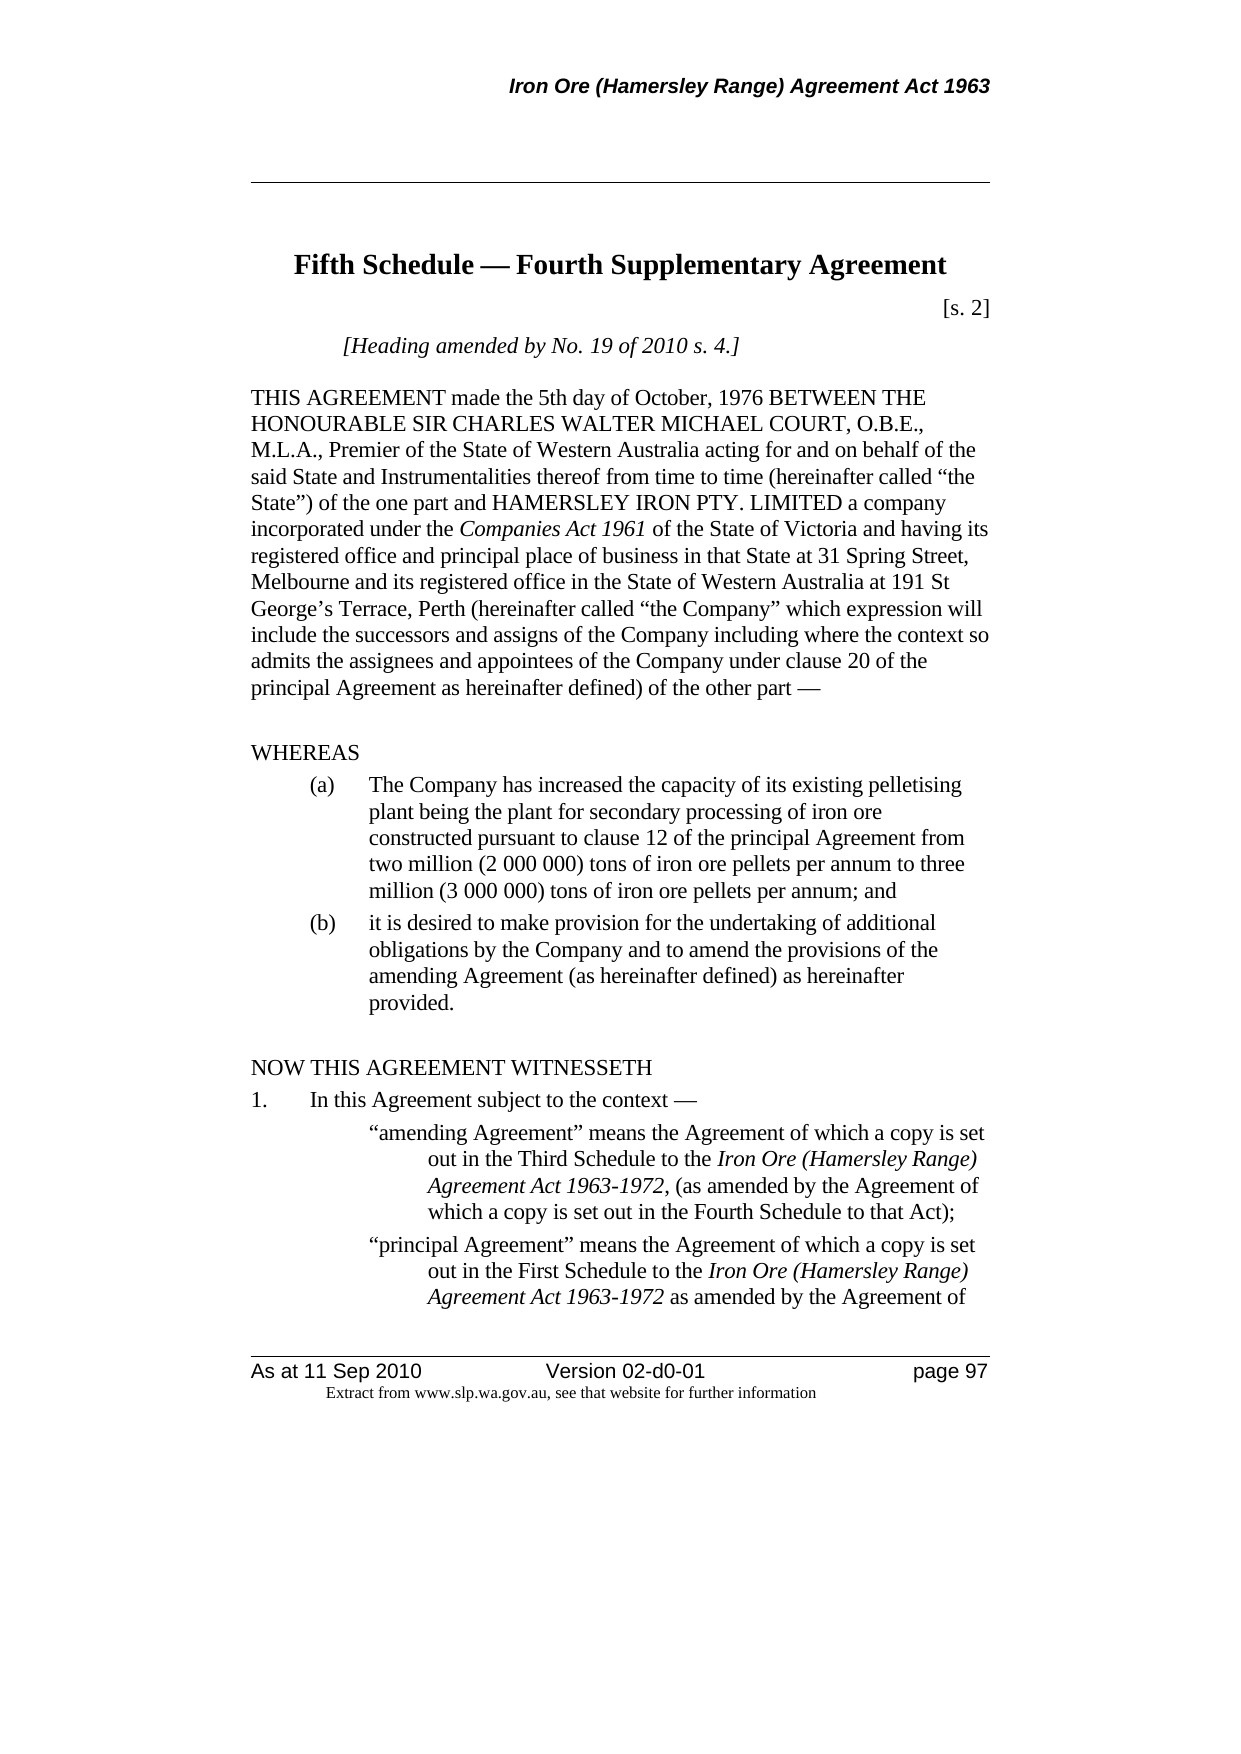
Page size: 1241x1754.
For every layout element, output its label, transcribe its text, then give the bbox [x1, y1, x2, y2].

text [s. 2] [251, 293, 990, 320]
subtitle [Heading amended by No. 19 of 2010 s. 4.] [251, 332, 990, 359]
text THIS AGREEMENT made the 5th day of October, 1976 BETWEEN THE HONOURABLE SIR CHARLES WALTER MICHAEL COURT, O.B.E., M.L.A., Premier of the State of Western Australia acting for and on behalf of the said State and Instrumentalities thereof from time to time (hereinafter called “the State”) of the one part and HAMERSLEY IRON PTY. LIMITED a company incorporated under the Companies Act 1961 of the State of Victoria and having its registered office and principal place of business in that State at 31 Spring Street, Melbourne and its registered office in the State of Western Australia at 191 St George’s Terrace, Perth (hereinafter called “the Company” which expression will include the successors and assigns of the Company including where the context so admits the assignees and appointees of the Company under clause 20 of the principal Agreement as hereinafter defined) of the other part — [251, 384, 990, 700]
text WHEREAS [251, 739, 990, 765]
text (a) The Company has increased the capacity of its existing pelletising plant being the plant for secondary processing of iron ore constructed pursuant to clause 12 of the principal Agreement from two million (2 000 000) tons of iron ore pellets per annum to three million (3 000 000) tons of iron ore pellets per annum; and [251, 771, 990, 903]
subtitle Fifth Schedule — Fourth Supplementary Agreement [251, 247, 990, 281]
text (b) it is desired to make provision for the undertaking of additional obligations by the Company and to amend the provisions of the amending Agreement (as hereinafter defined) as hereinafter provided. [251, 909, 990, 1015]
text NOW THIS AGREEMENT WITNESSETH [251, 1054, 990, 1080]
text “amending Agreement” means the Agreement of which a copy is set out in the Third Schedule to the Iron Ore (Hamersley Range) Agreement Act 1963-1972, (as amended by the Agreement of which a copy is set out in the Fourth Schedule to that Act); [251, 1119, 990, 1224]
text 1. In this Agreement subject to the context — [251, 1086, 990, 1113]
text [251, 1231, 990, 1310]
